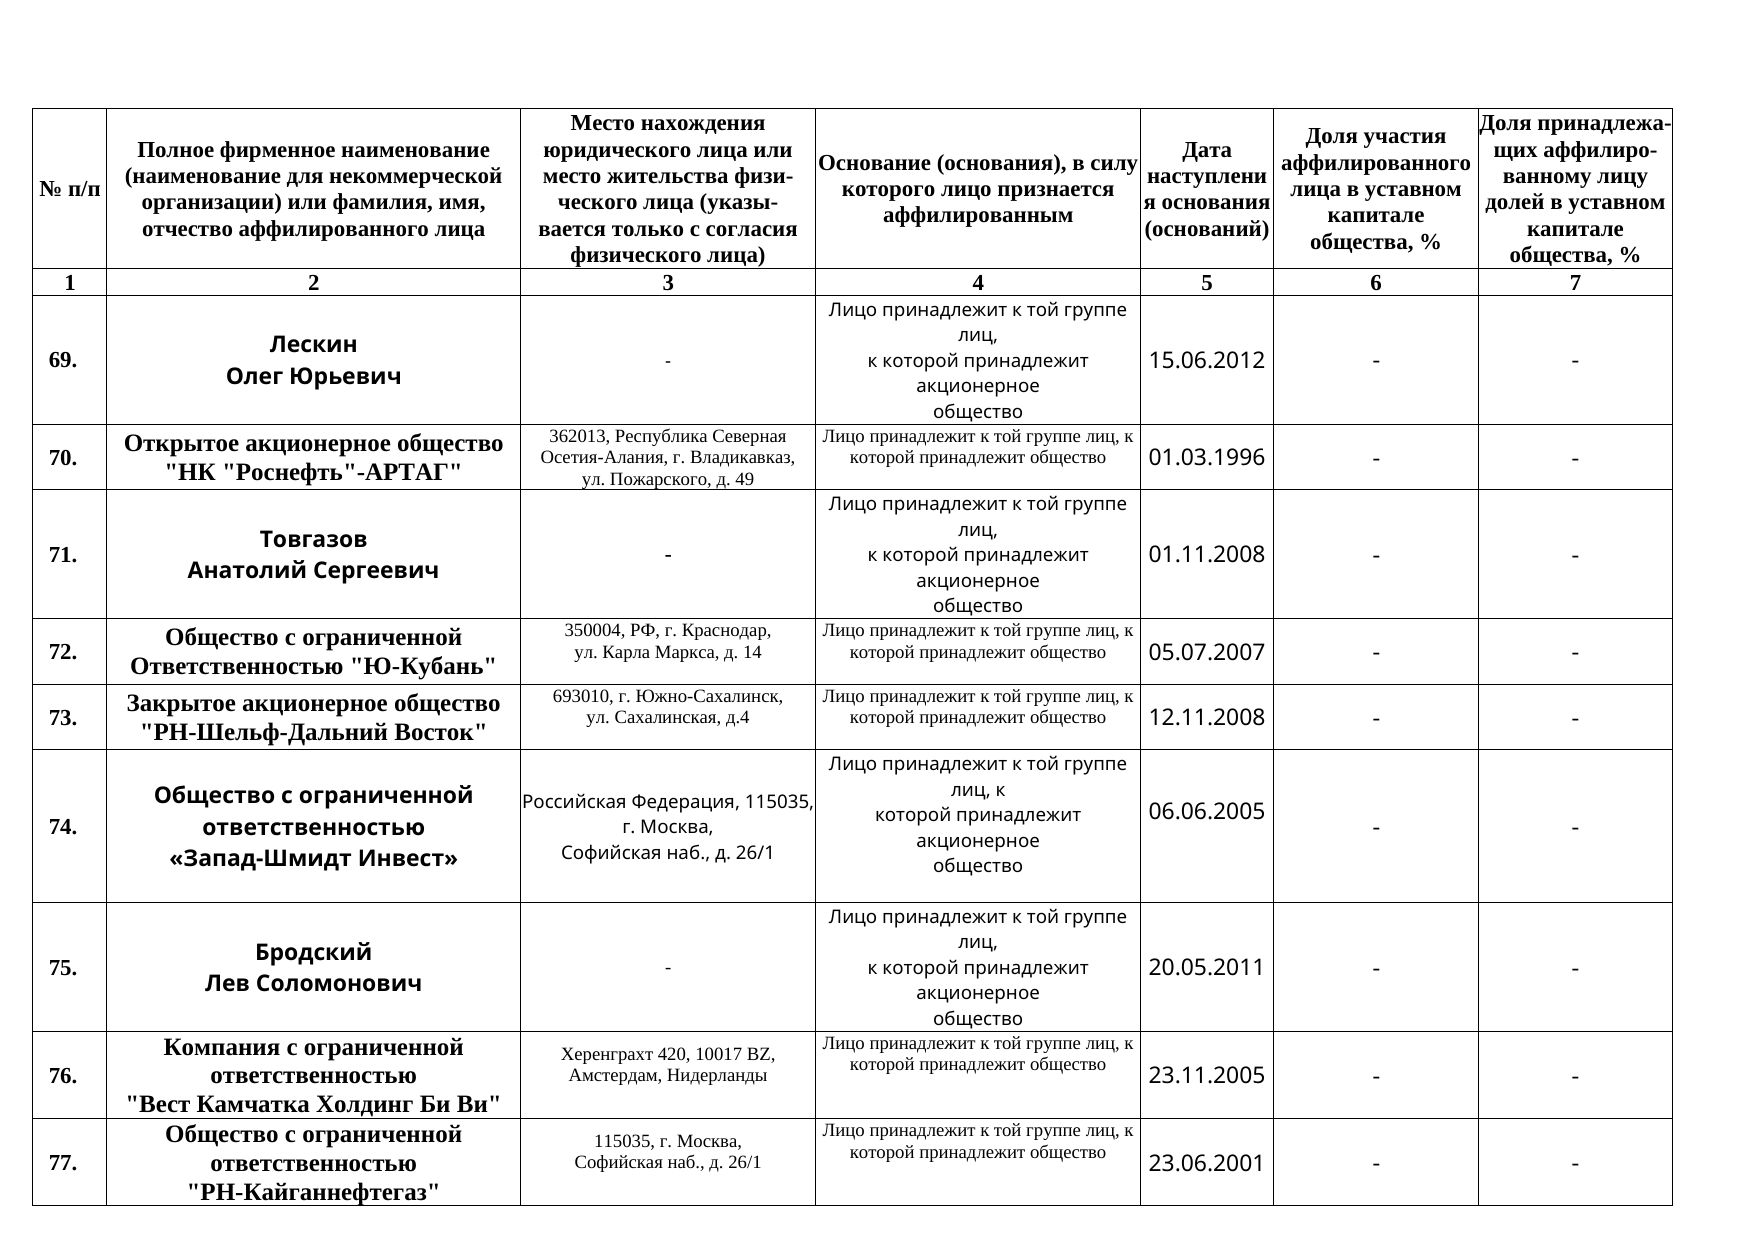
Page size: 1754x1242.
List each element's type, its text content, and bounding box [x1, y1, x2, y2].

table_cell - [1479, 750, 1672, 902]
table_cell 1 [33, 269, 106, 295]
table_cell 3 [521, 269, 815, 295]
table_cell Общество с ограниченной ответственностью «Запад-Шмидт Инвест» [107, 750, 520, 902]
table_cell 5 [1141, 269, 1273, 295]
table_cell - [1479, 903, 1672, 1031]
table_cell Лицо принадлежит к той группе лиц, к которой принадлежит общество [816, 619, 1140, 684]
table_cell - [1274, 1119, 1478, 1205]
table_cell - [521, 490, 815, 618]
table_cell 4 [816, 269, 1140, 295]
table_cell Открытое акционерное общество "НК "Роснефть"-АРТАГ" [107, 425, 520, 489]
table_cell Лицо принадлежит к той группе лиц, к которой принадлежит акционерное общество [816, 296, 1140, 423]
table_cell Херенграхт 420, 10017 BZ, Амстердам, Нидерланды [521, 1032, 815, 1118]
table_header Доля принадлежа- щих аффилиро- ванному лицу долей в уставном капитале общества, % [1479, 109, 1672, 267]
table_cell 15.06.2012 [1141, 296, 1273, 423]
table_cell - [1274, 619, 1478, 684]
table_header № п/п [33, 109, 106, 267]
table_cell Лицо принадлежит к той группе лиц, к которой принадлежит общество [816, 1032, 1140, 1118]
table_cell - [1274, 490, 1478, 618]
table_cell Компания с ограниченной ответственностью "Вест Камчатка Холдинг Би Ви" [107, 1032, 520, 1118]
table_cell - [1274, 750, 1478, 902]
table_cell . Южно-Сахалинск, ул. Сахалинская, д.4 [521, 685, 815, 749]
table_cell Лицо принадлежит к той группе лиц, к которой принадлежит общество [816, 1119, 1140, 1205]
table_cell 06.06.2005 [1141, 750, 1273, 902]
table_cell - [1274, 425, 1478, 489]
table_cell [33, 750, 106, 902]
table_cell - [1274, 296, 1478, 423]
table_cell - [1479, 1119, 1672, 1205]
table_cell Общество с ограниченной ответственностью "РН-Кайганнефтегаз" [107, 1119, 520, 1205]
table_header Полное фирменное наименование (наименование для некоммерческой организации) или фамилия, имя, отчество аффилированного лица [107, 109, 520, 267]
table_cell Лицо принадлежит к той группе лиц, к которой принадлежит общество [816, 425, 1140, 489]
table_cell 01.11.2008 [1141, 490, 1273, 618]
table_cell 7 [1479, 269, 1672, 295]
table_cell - [1274, 1032, 1478, 1118]
table_cell - [1274, 685, 1478, 749]
table_cell 20.05.2011 [1141, 903, 1273, 1031]
table_cell Бродский Лев Соломонович [107, 903, 520, 1031]
table_header Основание (основания), в силу которого лицо признается аффилированным [816, 109, 1140, 267]
table_header Место нахождения юридического лица или место жительства физи- ческого лица (указы- вается только с согласия физического лица) [521, 109, 815, 267]
table_cell [33, 296, 106, 423]
table_cell 01.03.1996 [1141, 425, 1273, 489]
table_cell Лицо принадлежит к той группе лиц, к которой принадлежит акционерное общество [816, 903, 1140, 1031]
table_cell 6 [1274, 269, 1478, 295]
table_cell - [1479, 1032, 1672, 1118]
table_cell 12.11.2008 [1141, 685, 1273, 749]
table_cell [33, 1032, 106, 1118]
table_cell [33, 685, 106, 749]
table_cell Лескин Олег Юрьевич [107, 296, 520, 423]
table_cell Закрытое акционерное общество "РН-Шельф-Дальний Восток" [107, 685, 520, 749]
table_cell Российская Федерация, 115035, г. Москва, Софийская наб., д. 26/1 [521, 750, 815, 902]
table_cell [33, 1119, 106, 1205]
table_cell - [1479, 685, 1672, 749]
table_cell - [1274, 903, 1478, 1031]
table_cell [33, 490, 106, 618]
table_cell 350004, РФ, г. Краснодар, ул. Карла Маркса, д. 14 [521, 619, 815, 684]
table_cell - [1479, 296, 1672, 423]
table_cell Лицо принадлежит к той группе лиц, к которой принадлежит акционерное общество [816, 750, 1140, 902]
table_cell 2 [107, 269, 520, 295]
table_cell 05.07.2007 [1141, 619, 1273, 684]
table_cell 23.06.2001 [1141, 1119, 1273, 1205]
table_cell . Москва, Софийская наб., д. 26/1 [521, 1119, 815, 1205]
table_cell - [1479, 619, 1672, 684]
table_cell 362013, Республика Северная Осетия-Алания, г. Владикавказ, ул. Пожарского, д. 49 [521, 425, 815, 489]
table_header Доля участия аффилированного лица в уставном капитале общества, % [1274, 109, 1478, 267]
table_cell Лицо принадлежит к той группе лиц, к которой принадлежит акционерное общество [816, 490, 1140, 618]
table_cell 23.11.2005 [1141, 1032, 1273, 1118]
table_cell [33, 619, 106, 684]
table_cell [33, 425, 106, 489]
table_cell Лицо принадлежит к той группе лиц, к которой принадлежит общество [816, 685, 1140, 749]
table_header Дата наступления основания (оснований) [1141, 109, 1273, 267]
table_cell - [521, 903, 815, 1031]
table_cell Общество с ограниченной Ответственностью "Ю-Кубань" [107, 619, 520, 684]
table_cell Товгазов Анатолий Сергеевич [107, 490, 520, 618]
table_cell - [521, 296, 815, 423]
table_cell [33, 903, 106, 1031]
table_cell - [1479, 425, 1672, 489]
table_cell - [1479, 490, 1672, 618]
